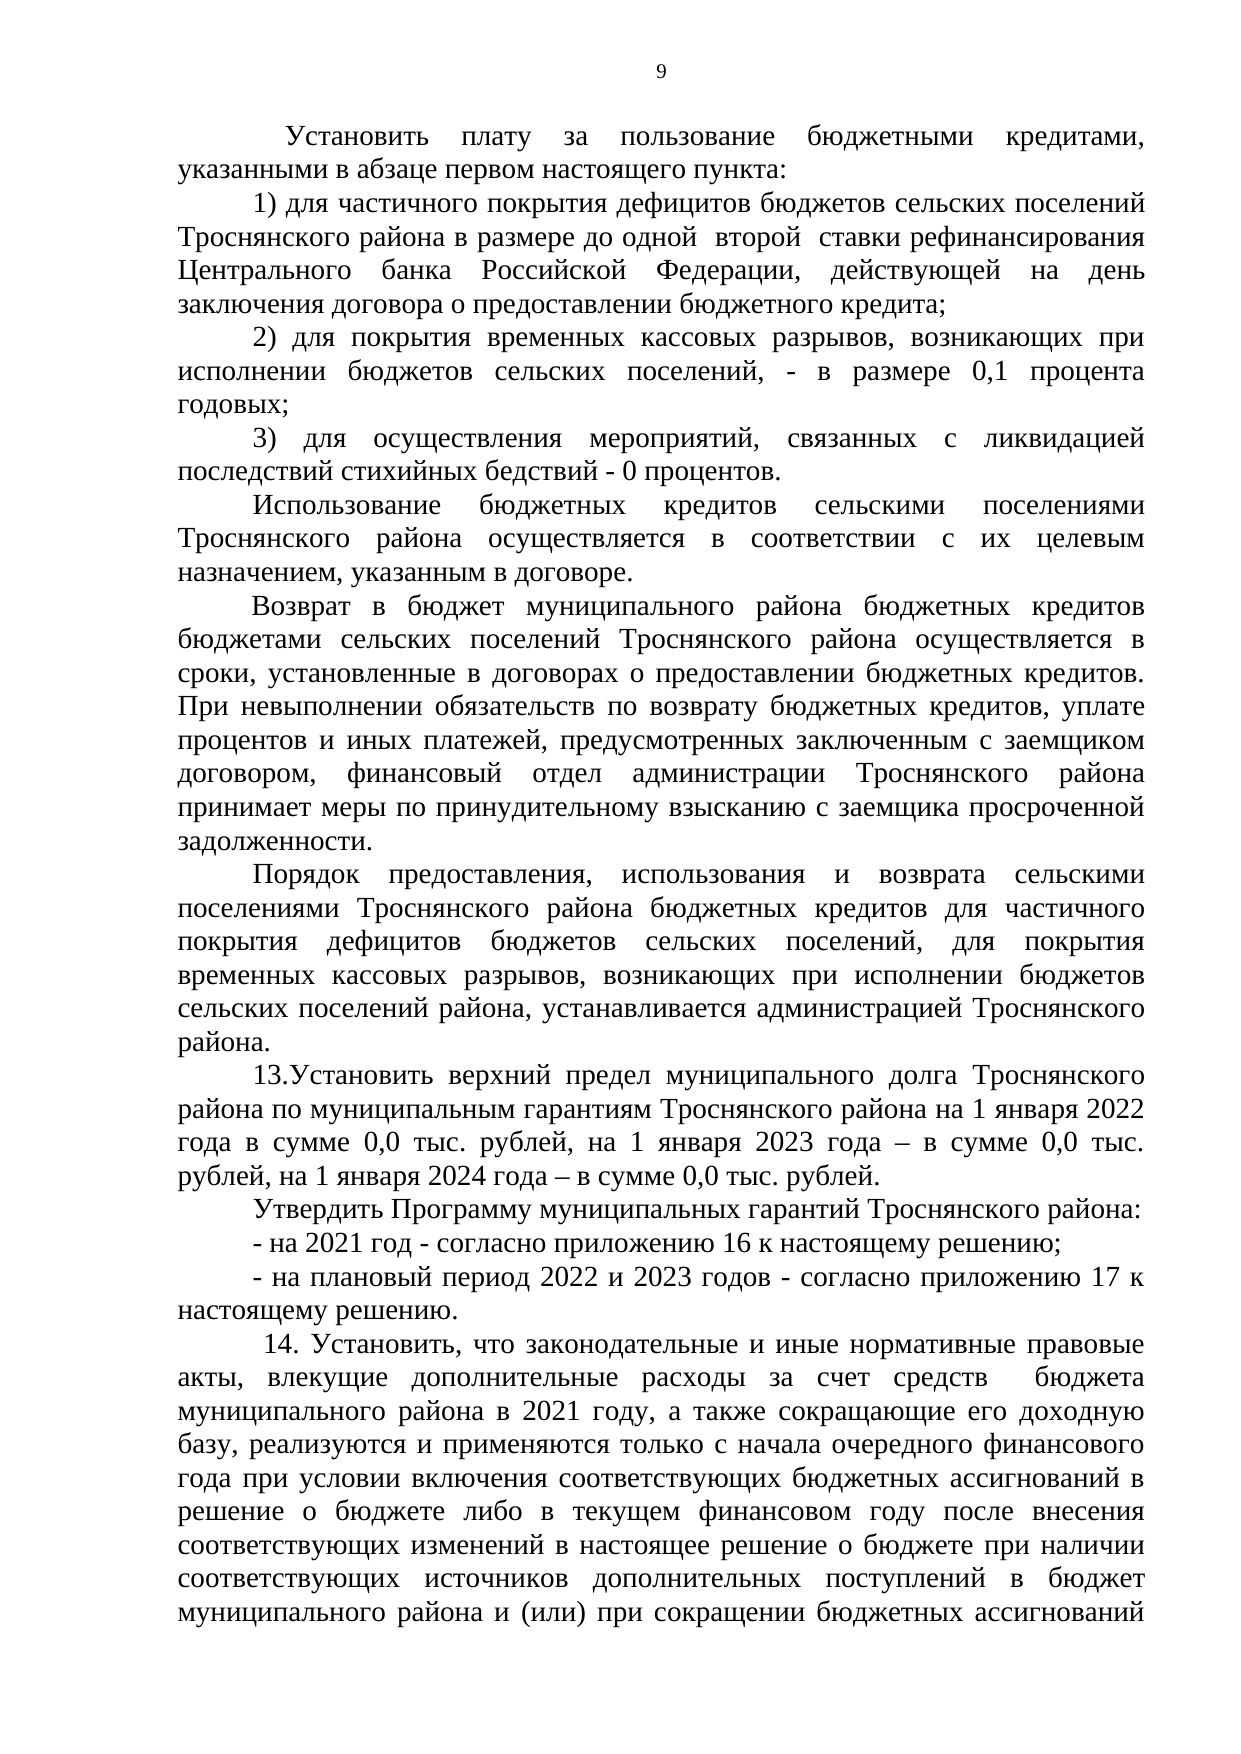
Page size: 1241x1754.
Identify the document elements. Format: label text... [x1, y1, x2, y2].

text - на плановый период 2022 и 2023 годов - согласно приложению 17 к настоящему решению. [177, 1259, 1146, 1326]
text Порядок предоставления, использования и возврата сельскими поселениями Троснянского района бюджетных кредитов для частичного покрытия дефицитов бюджетов сельских поселений, для покрытия временных кассовых разрывов, возникающих при исполнении бюджетов сельских поселений района, устанавливается администрацией Троснянского района. [177, 856, 1146, 1057]
text Использование бюджетных кредитов сельскими поселениями Троснянского района осуществляется в соответствии с их целевым назначением, указанным в договоре. [177, 487, 1146, 588]
text 13.Установить верхний предел муниципального долга Троснянского района по муниципальным гарантиям Троснянского района на 1 января 2022 года в сумме 0,0 тыс. рублей, на 1 января 2023 года – в сумме 0,0 тыс. рублей, на 1 января 2024 года – в сумме 0,0 тыс. рублей. [177, 1057, 1146, 1192]
text 2) для покрытия временных кассовых разрывов, возникающих при исполнении бюджетов сельских поселений, - в размере 0,1 процента годовых; [177, 319, 1146, 420]
text 1) для частичного покрытия дефицитов бюджетов сельских поселений Троснянского района в размере до одной второй ставки рефинансирования Центрального банка Российской Федерации, действующей на день заключения договора о предоставлении бюджетного кредита; [177, 185, 1146, 319]
text Установить плату за пользование бюджетными кредитами, указанными в абзаце первом настоящего пункта: [177, 118, 1146, 185]
text Утвердить Программу муниципальных гарантий Троснянского района: [177, 1192, 1146, 1225]
text 3) для осуществления мероприятий, связанных с ликвидацией последствий стихийных бедствий - 0 процентов. [177, 420, 1146, 487]
text Возврат в бюджет муниципального района бюджетных кредитов бюджетами сельских поселений Троснянского района осуществляется в сроки, установленные в договорах о предоставлении бюджетных кредитов. При невыполнении обязательств по возврату бюджетных кредитов, уплате процентов и иных платежей, предусмотренных заключенным с заемщиком договором, финансовый отдел администрации Троснянского района принимает меры по принудительному взысканию с заемщика просроченной задолженности. [177, 588, 1146, 856]
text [177, 1326, 1146, 1628]
text - на 2021 год - согласно приложению 16 к настоящему решению; [177, 1225, 1146, 1259]
